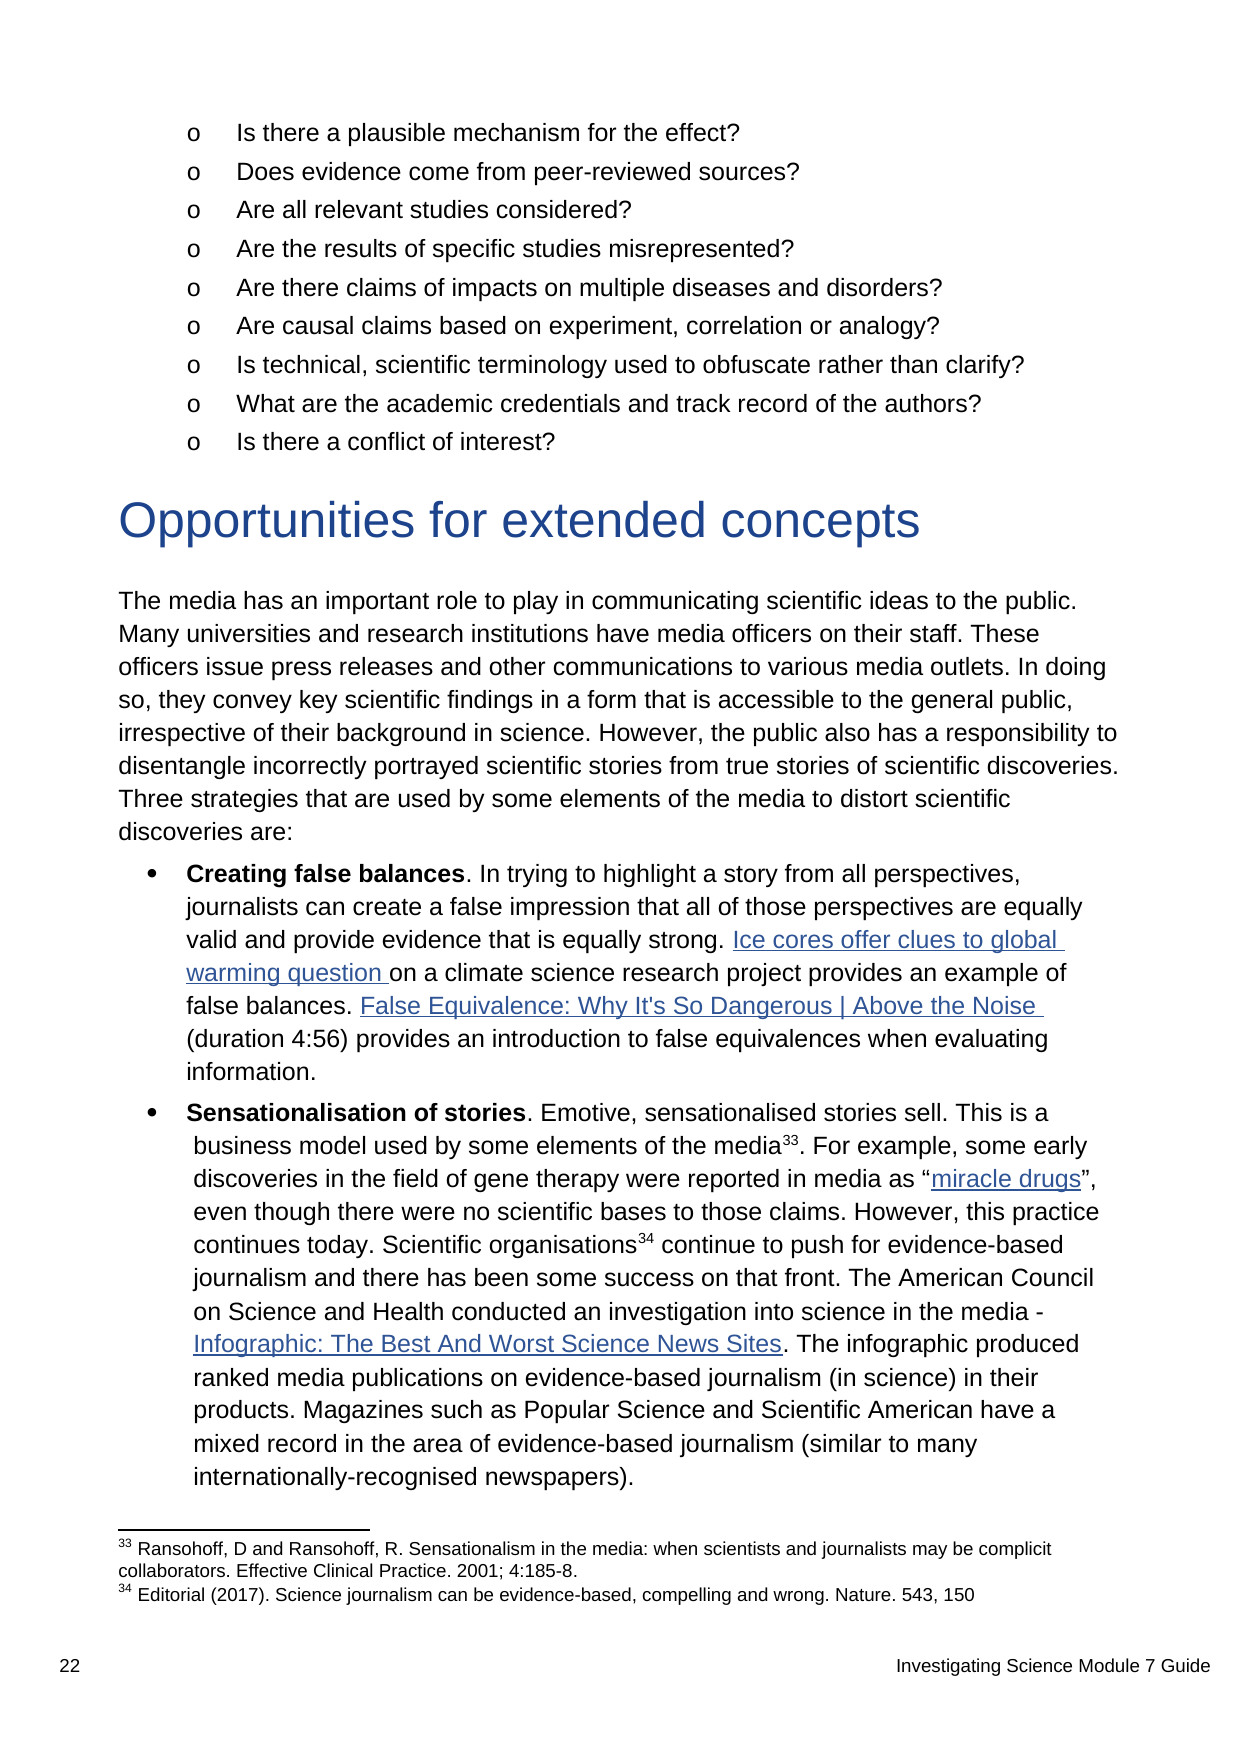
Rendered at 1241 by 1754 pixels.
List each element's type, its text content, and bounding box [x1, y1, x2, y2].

list Are the results of specific studies misrepresented? [186, 234, 1122, 265]
list Creating false balances. In trying to highlight a story from all perspectives, journalists can create a false impression that all of those perspectives are equally valid and provide evidence that is equally strong. Ice cores offer clues to global warming question on a climate science research project provides an example of false balances. False Equivalence: Why It's So Dangerous | Above the Noise (duration 4:56) provides an introduction to false equivalences when evaluating information. [148, 859, 1122, 1086]
list Is technical, scientific terminology used to obfuscate rather than clarify? [186, 350, 1122, 381]
list Is there a conflict of interest? [186, 427, 1122, 458]
subtitle Opportunities for extended concepts [118, 491, 1122, 548]
list Are all relevant studies considered? [186, 195, 1122, 226]
list Does evidence come from peer-reviewed sources? [186, 157, 1122, 188]
text The media has an important role to play in communicating scientific ideas to the public. Many universities and research institutions have media officers on their staff. These officers issue press releases and other communications to various media outlets. In doing so, they convey key scientific findings in a form that is accessible to the general public, irrespective of their background in science. However, the public also has a responsibility to disentangle incorrectly portrayed scientific stories from true stories of scientific discoveries. Three strategies that are used by some elements of the media to distort scientific discoveries are: [118, 586, 1122, 846]
list What are the academic credentials and track record of the authors? [186, 389, 1122, 419]
list Sensationalisation of stories. Emotive, sensationalised stories sell. This is a business model used by some elements of the media. For example, some early discoveries in the field of gene therapy were reported in media as “miracle drugs”, even though there were no scientific bases to those claims. However, this practice continues today. Scientific organisations continue to push for evidence-based journalism and there has been some success on that front. The American Council on Science and Health conducted an investigation into science in the media - Infographic: The Best And Worst Science News Sites. The infographic produced ranked media publications on evidence-based journalism (in science) in their products. Magazines such as Popular Science and Scientific American have a mixed record in the area of evidence-based journalism (similar to many internationally-recognised newspapers). [148, 1098, 1122, 1490]
list Is there a plausible mechanism for the effect? [186, 118, 1122, 149]
list Are causal claims based on experiment, correlation or analogy? [186, 311, 1122, 342]
list Are there claims of impacts on multiple diseases and disorders? [186, 273, 1122, 304]
